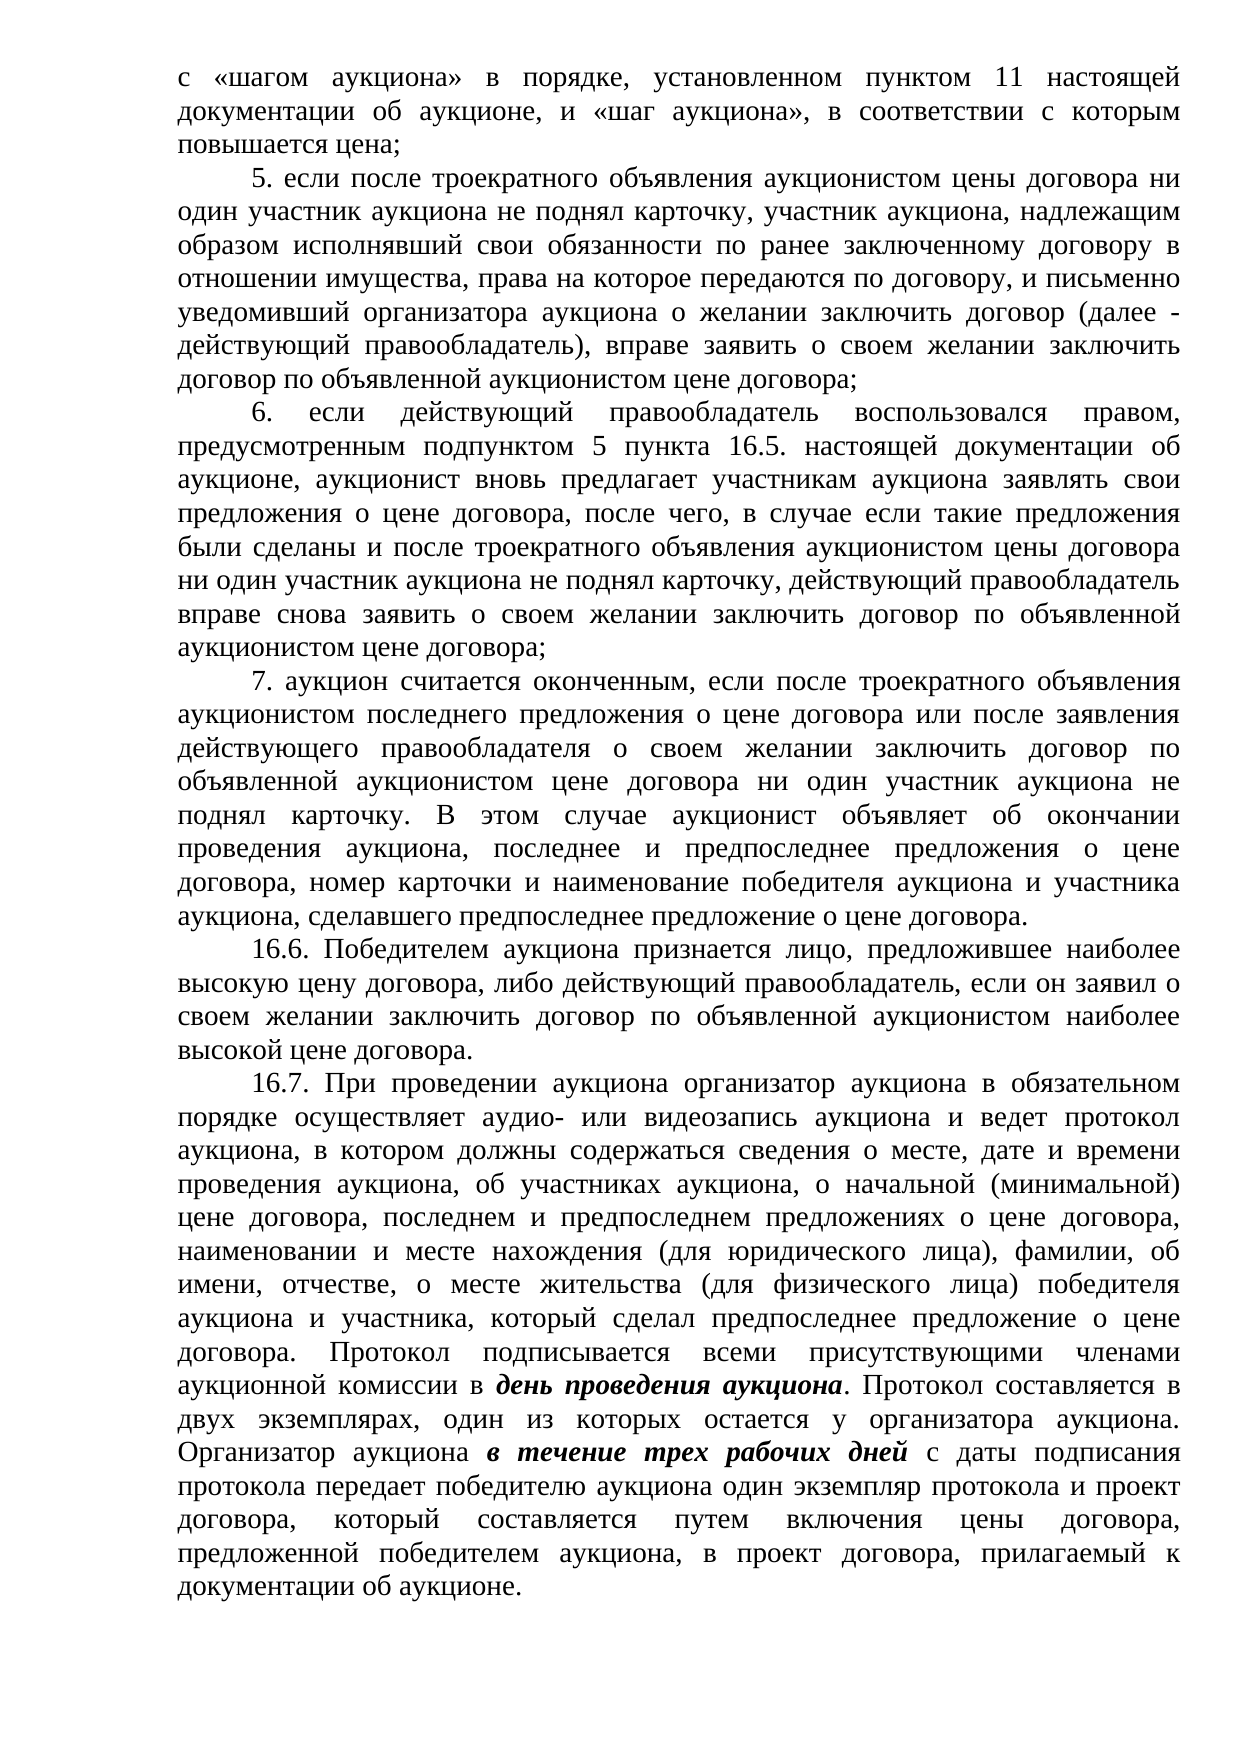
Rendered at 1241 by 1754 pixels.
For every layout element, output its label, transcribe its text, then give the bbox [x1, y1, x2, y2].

text 16.6. Победителем аукциона признается лицо, предложившее наиболее высокую цену договора, либо действующий правообладатель, если он заявил о своем желании заключить договор по объявленной аукционистом наиболее высокой цене договора. [177, 931, 1181, 1065]
text 16.7. При проведении аукциона организатор аукциона в обязательном порядке осуществляет аудио- или видеозапись аукциона и ведет протокол аукциона, в котором должны содержаться сведения о месте, дате и времени проведения аукциона, об участниках аукциона, о начальной (минимальной) цене договора, последнем и предпоследнем предложениях о цене договора, наименовании и месте нахождения (для юридического лица), фамилии, об имени, отчестве, о месте жительства (для физического лица) победителя аукциона и участника, который сделал предпоследнее предложение о цене договора. Протокол подписывается всеми присутствующими членами аукционной комиссии в день проведения аукциона. Протокол составляется в двух экземплярах, один из которых остается у организатора аукциона. Организатор аукциона в течение трех рабочих дней с даты подписания протокола передает победителю аукциона один экземпляр протокола и проект договора, который составляется путем включения цены договора, предложенной победителем аукциона, в проект договора, прилагаемый к документации об аукционе. [177, 1065, 1181, 1602]
text 6. если действующий правообладатель воспользовался правом, предусмотренным подпунктом 5 пункта 16.5. настоящей документации об аукционе, аукционист вновь предлагает участникам аукциона заявлять свои предложения о цене договора, после чего, в случае если такие предложения были сделаны и после троекратного объявления аукционистом цены договора ни один участник аукциона не поднял карточку, действующий правообладатель вправе снова заявить о своем желании заключить договор по объявленной аукционистом цене договора; [177, 394, 1181, 663]
text 7. аукцион считается оконченным, если после троекратного объявления аукционистом последнего предложения о цене договора или после заявления действующего правообладателя о своем желании заключить договор по объявленной аукционистом цене договора ни один участник аукциона не поднял карточку. В этом случае аукционист объявляет об окончании проведения аукциона, последнее и предпоследнее предложения о цене договора, номер карточки и наименование победителя аукциона и участника аукциона, сделавшего предпоследнее предложение о цене договора. [177, 663, 1181, 931]
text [177, 59, 1181, 160]
text 5. если после троекратного объявления аукционистом цены договора ни один участник аукциона не поднял карточку, участник аукциона, надлежащим образом исполнявший свои обязанности по ранее заключенному договору в отношении имущества, права на которое передаются по договору, и письменно уведомивший организатора аукциона о желании заключить договор (далее - действующий правообладатель), вправе заявить о своем желании заключить договор по объявленной аукционистом цене договора; [177, 160, 1181, 394]
